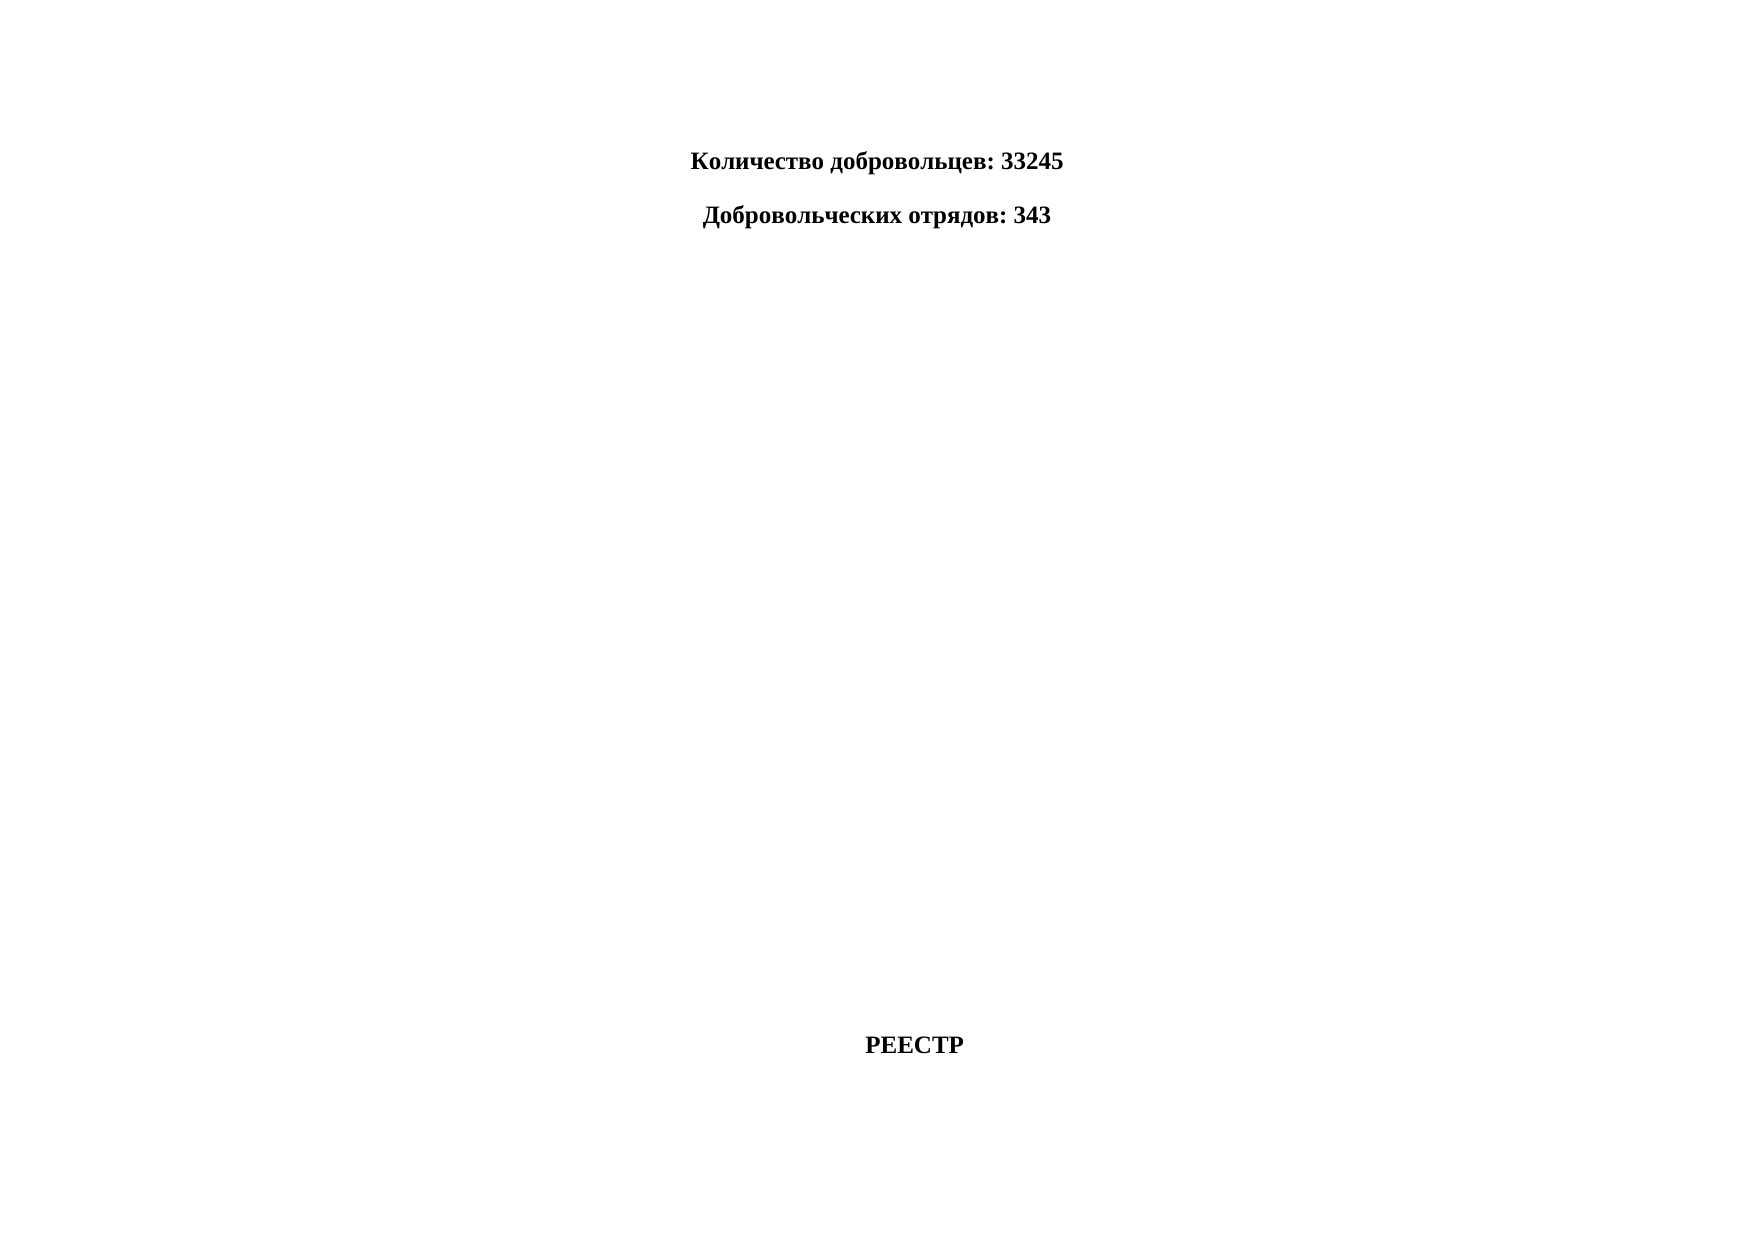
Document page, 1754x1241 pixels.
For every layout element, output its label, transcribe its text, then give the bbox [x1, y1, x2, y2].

text Количество добровольцев: 33245 [118, 146, 1636, 175]
text Добровольческих отрядов: 343 [118, 200, 1636, 229]
text РЕЕСТР [118, 1030, 1636, 1059]
